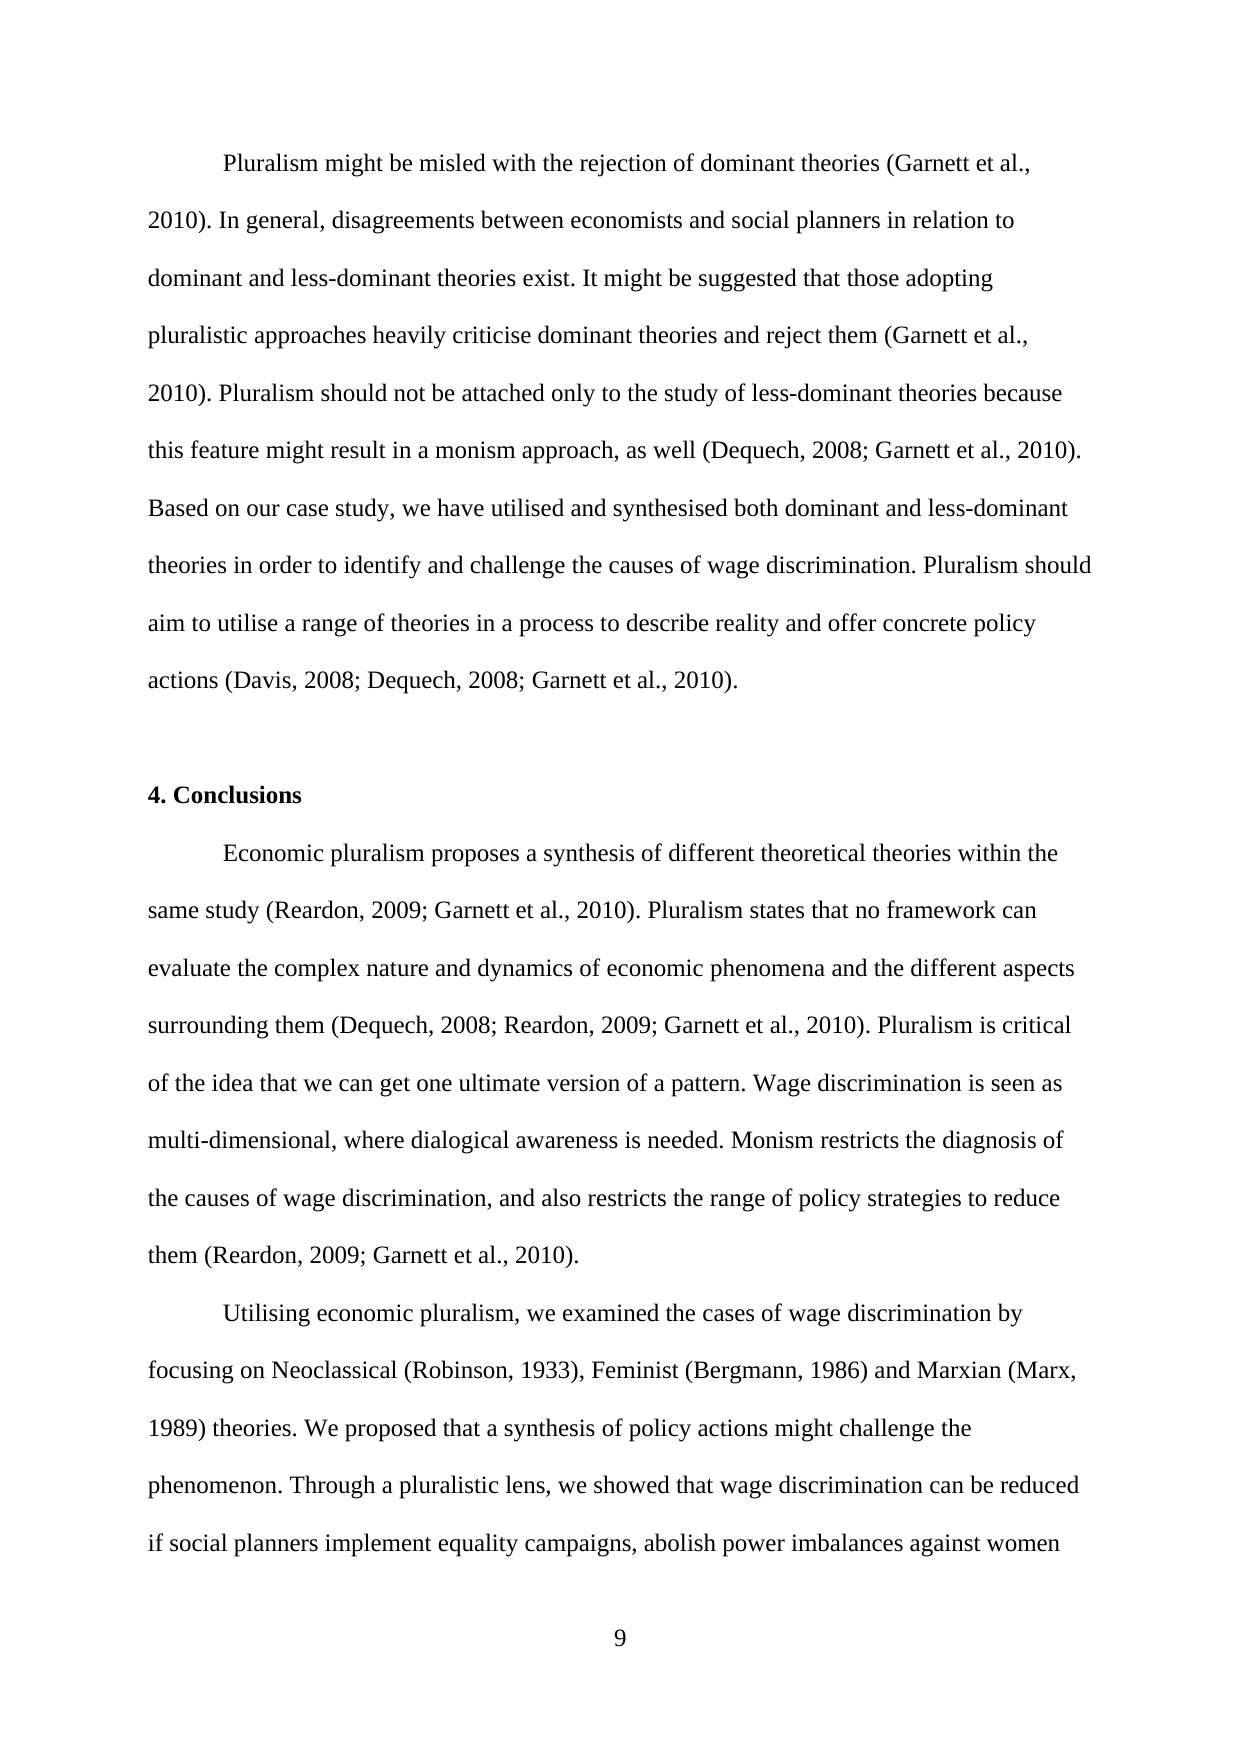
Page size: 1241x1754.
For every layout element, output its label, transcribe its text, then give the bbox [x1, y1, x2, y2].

text 4. Conclusions [148, 780, 1092, 809]
text Economic pluralism proposes a synthesis of different theoretical theories within the same study (Reardon, 2009; Garnett et al., 2010). Pluralism states that no framework can evaluate the complex nature and dynamics of economic phenomena and the different aspects surrounding them (Dequech, 2008; Reardon, 2009; Garnett et al., 2010). Pluralism is critical of the idea that we can get one ultimate version of a pattern. Wage discrimination is seen as multi-dimensional, where dialogical awareness is needed. Monism restricts the diagnosis of the causes of wage discrimination, and also restricts the range of policy strategies to reduce them (Reardon, 2009; Garnett et al., 2010). [148, 838, 1092, 1269]
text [148, 1298, 1092, 1556]
text Pluralism might be misled with the rejection of dominant theories (Garnett et al., 2010). In general, disagreements between economists and social planners in relation to dominant and less-dominant theories exist. It might be suggested that those adopting pluralistic approaches heavily criticise dominant theories and reject them (Garnett et al., 2010). Pluralism should not be attached only to the study of less-dominant theories because this feature might result in a monism approach, as well (Dequech, 2008; Garnett et al., 2010). Based on our case study, we have utilised and synthesised both dominant and less-dominant theories in order to identify and challenge the causes of wage discrimination. Pluralism should aim to utilise a range of theories in a process to describe reality and offer concrete policy actions (Davis, 2008; Dequech, 2008; Garnett et al., 2010). [148, 148, 1092, 694]
